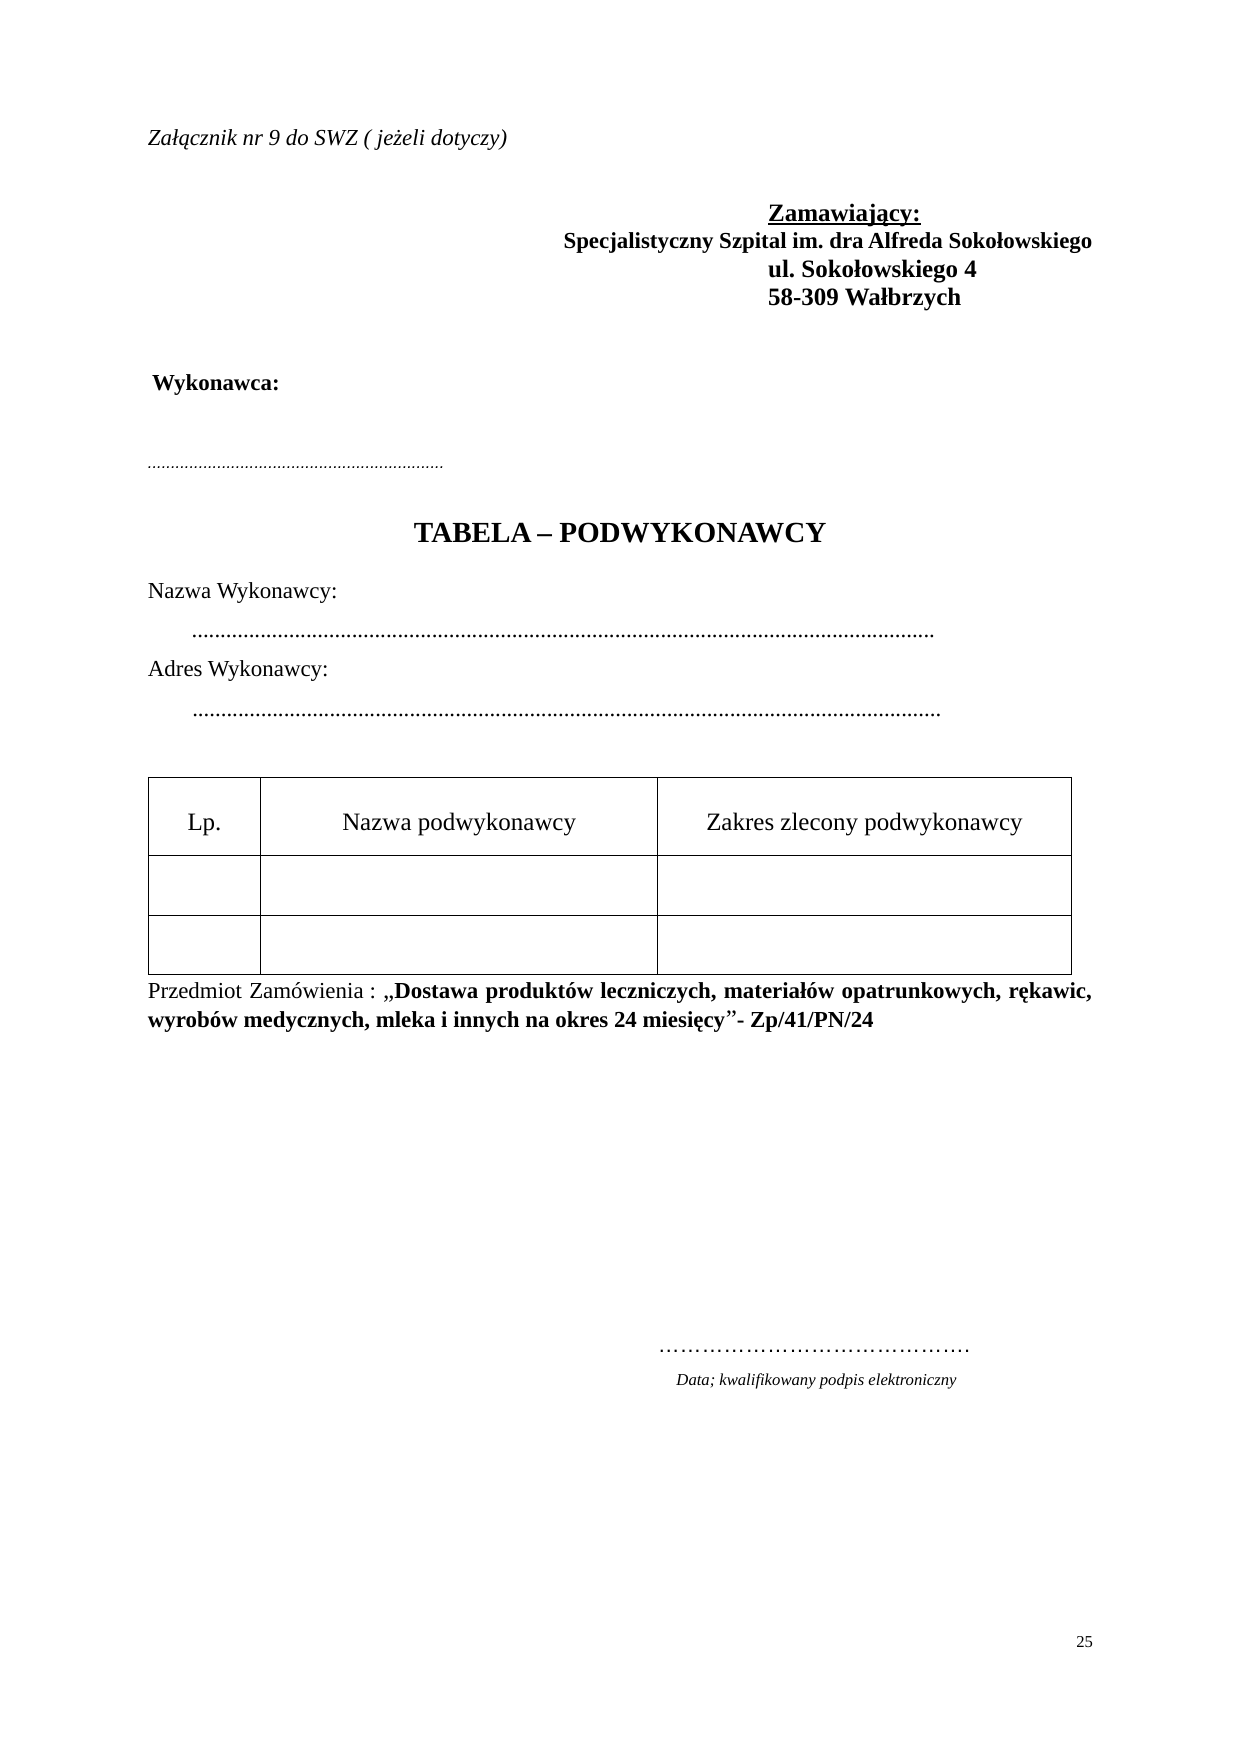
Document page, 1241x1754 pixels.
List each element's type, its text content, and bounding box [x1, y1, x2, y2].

text Adres Wykonawcy: [148, 655, 1092, 682]
text .................................................................................................................................. [191, 617, 1092, 643]
text Data; kwalifikowany podpis elektroniczny [148, 1370, 1092, 1389]
text Przedmiot Zamówienia : „Dostawa produktów leczniczych, materiałów opatrunkowych, rękawic, wyrobów medycznych, mleka i innych na okres 24 miesięcy”- Zp/41/PN/24 [148, 975, 1092, 1032]
text ................................................................................................................................... [192, 695, 1092, 721]
table_cell [261, 916, 657, 974]
table_cell [658, 916, 1071, 974]
text ................................................................ [148, 452, 1092, 472]
table_cell [149, 916, 260, 974]
table_cell [658, 856, 1071, 914]
table_cell [149, 856, 260, 914]
text Nazwa Wykonawcy: [148, 577, 1092, 603]
text Specjalistyczny Szpital im. dra Alfreda Sokołowskiego [148, 227, 1092, 254]
table_header Nazwa podwykonawcy [261, 778, 657, 854]
text TABELA – PODWYKONAWCY [148, 515, 1092, 548]
text Zamawiający: [768, 170, 1092, 227]
text 58-309 Wałbrzych [694, 282, 1092, 311]
table_header Zakres zlecony podwykonawcy [658, 778, 1071, 854]
text ul. Sokołowskiego 4 [768, 254, 1092, 282]
text Załącznik nr 9 do SWZ ( jeżeli dotyczy) [148, 124, 1092, 151]
text Wykonawca: [148, 369, 1092, 395]
table_cell [261, 856, 657, 914]
table_header Lp. [149, 778, 260, 854]
text ……………………………………. [148, 1332, 1092, 1357]
